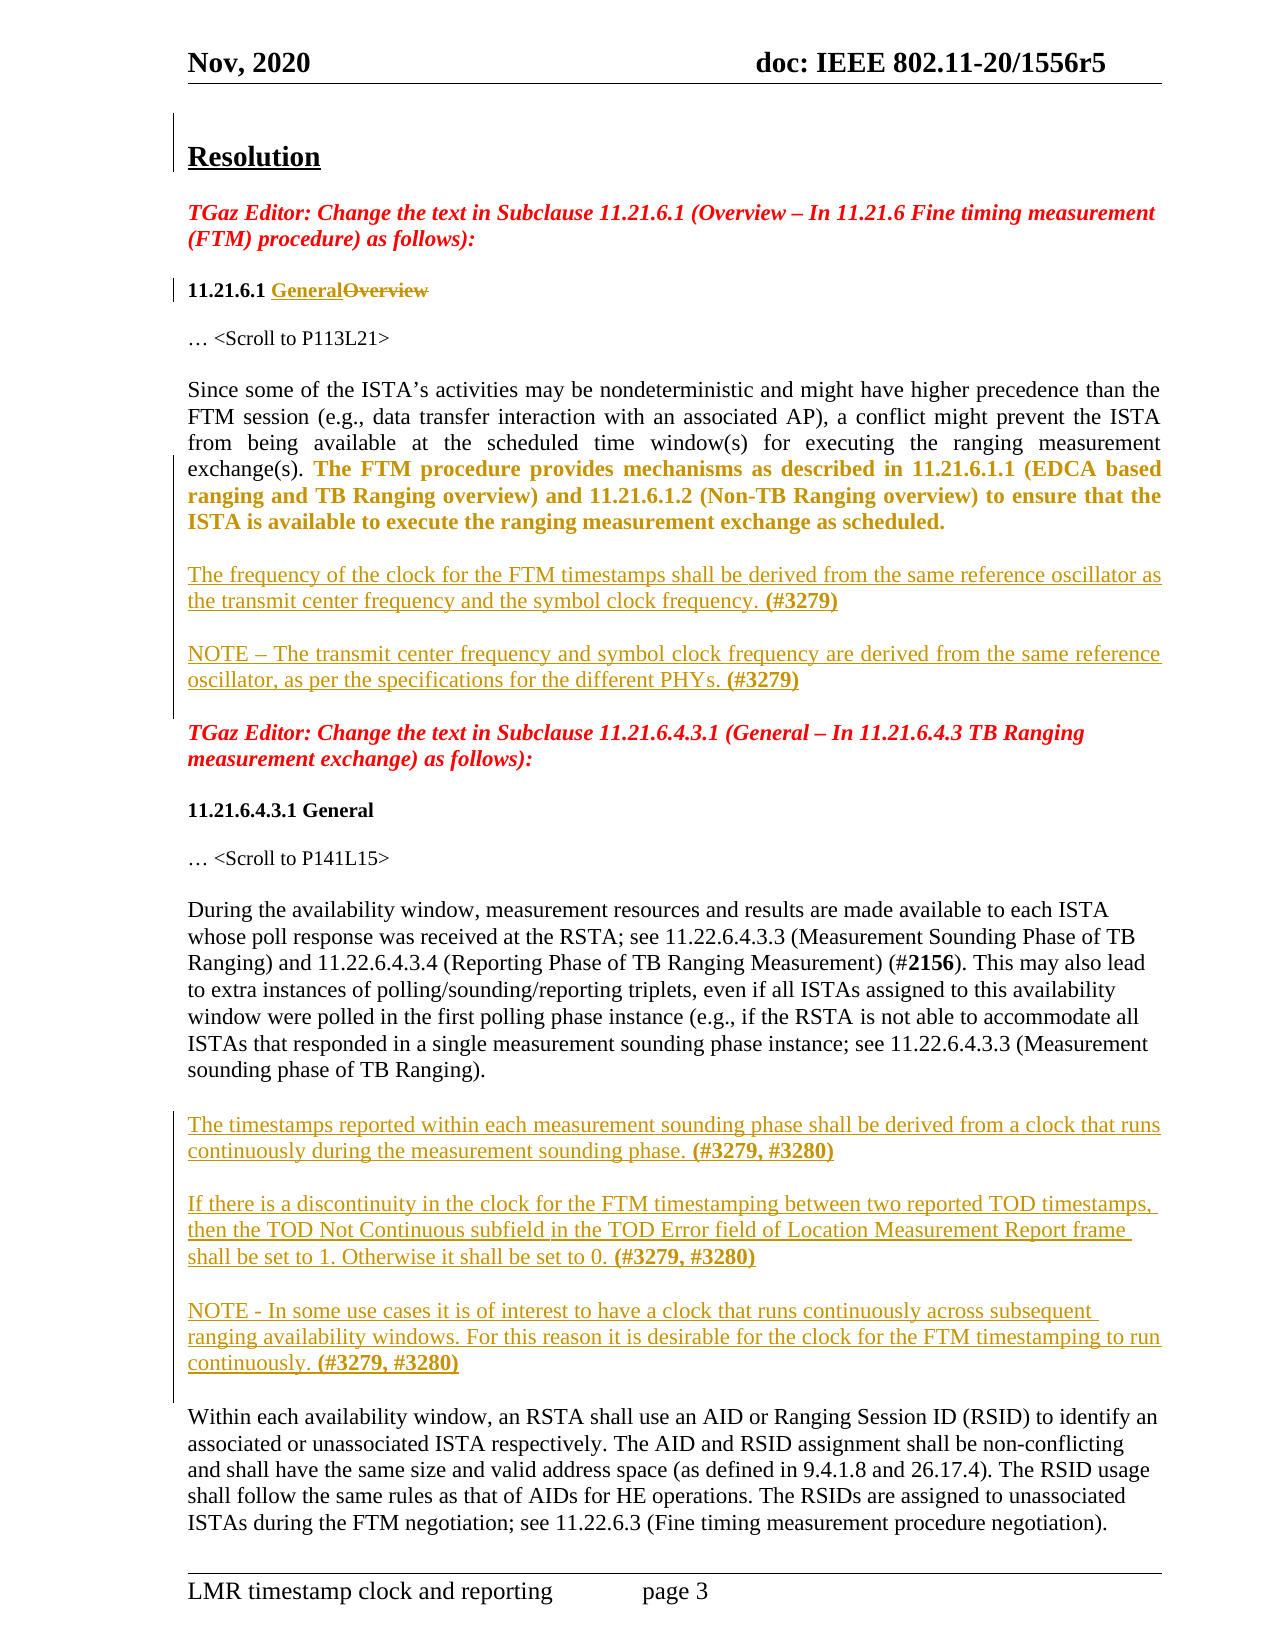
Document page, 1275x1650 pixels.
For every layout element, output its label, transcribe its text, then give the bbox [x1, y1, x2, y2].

text Within each availability window, an RSTA shall use an AID or Ranging Session ID (RSID) to identify an associated or unassociated ISTA respectively. The AID and RSID assignment shall be non-conflicting and shall have the same size and valid address space (as defined in 9.4.1.8 and 26.17.4). The RSID usage shall follow the same rules as that of AIDs for HE operations. The RSIDs are assigned to unassociated ISTAs during the FTM negotiation; see 11.22.6.3 (Fine timing measurement procedure negotiation). [187, 1403, 1162, 1535]
text Resolution [187, 139, 1162, 172]
text TGaz Editor: Change the text in Subclause 11.21.6.4.3.1 (General – In 11.21.6.4.3 TB Ranging measurement exchange) as follows): [187, 719, 1162, 772]
text 11.21.6.4.3.1 General [187, 798, 1162, 822]
text 11.21.6.1 [187, 278, 1162, 302]
text … <Scroll to P141L15> [187, 846, 1162, 870]
text During the availability window, measurement resources and results are made available to each ISTA whose poll response was received at the RSTA; see 11.22.6.4.3.3 (Measurement Sounding Phase of TB Ranging) and 11.22.6.4.3.4 (Reporting Phase of TB Ranging Measurement) (#2156). This may also lead to extra instances of polling/sounding/reporting triplets, even if all ISTAs assigned to this availability window were polled in the first polling phase instance (e.g., if the RSTA is not able to accommodate all ISTAs that responded in a single measurement sounding phase instance; see 11.22.6.4.3.3 (Measurement sounding phase of TB Ranging). [187, 897, 1162, 1082]
text Since some of the ISTA’s activities may be nondeterministic and might have higher precedence than the FTM session (e.g., data transfer interaction with an associated AP), a conflict might prevent the ISTA from being available at the scheduled time window(s) for executing the ranging measurement exchange(s). The FTM procedure provides mechanisms as described in 11.21.6.1.1 (EDCA based ranging and TB Ranging overview) and 11.21.6.1.2 (Non-TB Ranging overview) to ensure that the ISTA is available to execute the ranging measurement exchange as scheduled. [187, 376, 1162, 534]
text TGaz Editor: Change the text in Subclause 11.21.6.1 (Overview – In 11.21.6 Fine timing measurement (FTM) procedure) as follows): [187, 199, 1162, 251]
text … <Scroll to P113L21> [187, 326, 1162, 350]
